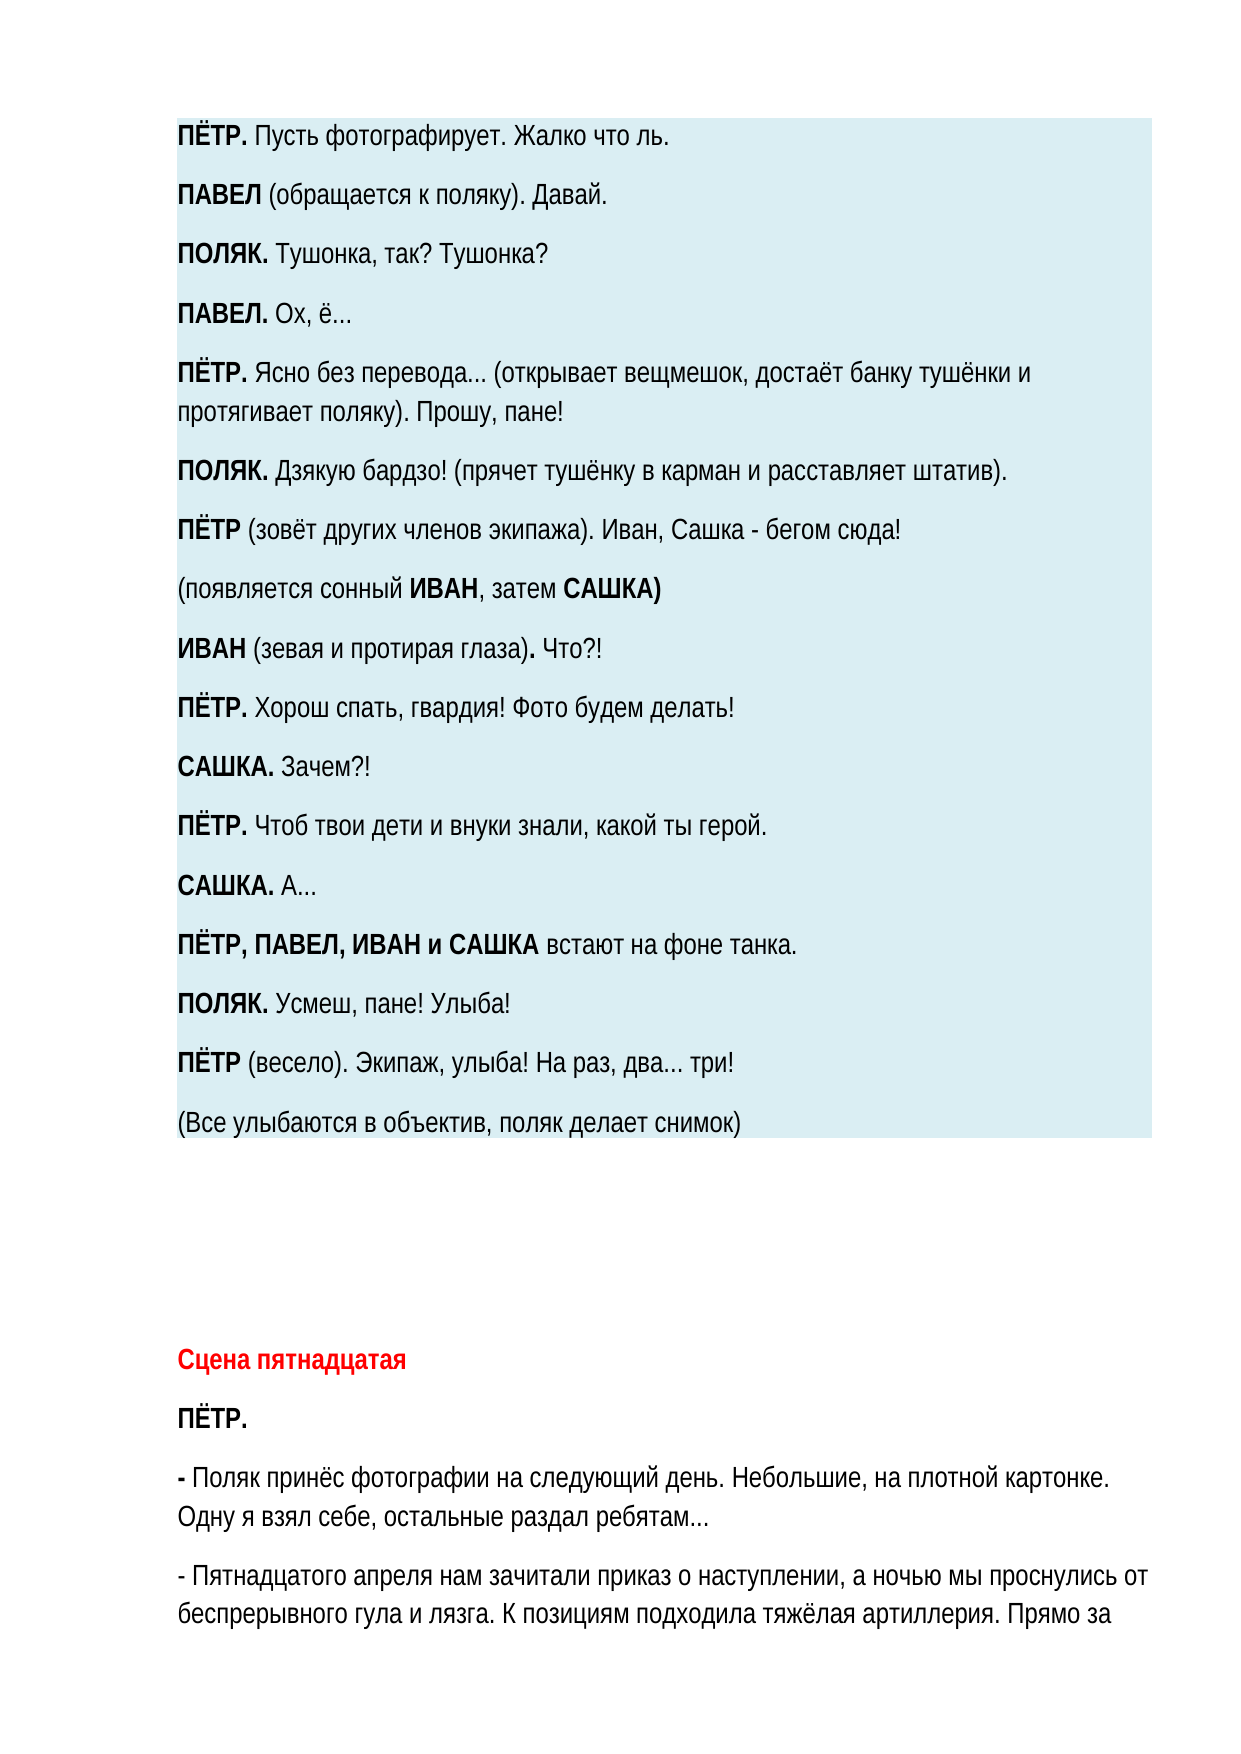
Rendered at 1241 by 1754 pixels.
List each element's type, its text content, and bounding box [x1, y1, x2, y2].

text (Все улыбаются в объектив, поляк делает снимок) [177, 1105, 1152, 1138]
text САШКА. А... [177, 868, 1152, 901]
text (появляется сонный ИВАН, затем САШКА) [177, 571, 1152, 605]
text Сцена пятнадцатая [177, 1342, 1152, 1375]
text ПЁТР, ПАВЕЛ, ИВАН и САШКА встают на фоне танка. [177, 927, 1152, 961]
text САШКА. Зачем?! [177, 749, 1152, 783]
text - Поляк принёс фотографии на следующий день. Небольшие, на плотной картонке. Одну я взял себе, остальные раздал ребятам... [177, 1461, 1152, 1532]
text ПЁТР (весело). Экипаж, улыба! На раз, два... три! [177, 1046, 1152, 1079]
text ПЁТР. Ясно без перевода... (открывает вещмешок, достаёт банку тушёнки и протягивает поляку). Прошу, пане! [177, 355, 1152, 427]
text ПЁТР. [177, 1401, 1152, 1435]
text ПАВЕЛ. Ох, ё... [177, 296, 1152, 329]
text ПОЛЯК. Дзякую бардзо! (прячет тушёнку в карман и расставляет штатив). [177, 453, 1152, 486]
text ПОЛЯК. Тушонка, так? Тушонка? [177, 237, 1152, 270]
text ПЁТР. Пусть фотографирует. Жалко что ль. [177, 118, 1152, 152]
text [177, 1558, 1152, 1630]
text ПАВЕЛ (обращается к поляку). Давай. [177, 177, 1152, 211]
text ИВАН (зевая и протирая глаза). Что?! [177, 631, 1152, 664]
text ПЁТР (зовёт других членов экипажа). Иван, Сашка - бегом сюда! [177, 512, 1152, 546]
text ПЁТР. Чтоб твои дети и внуки знали, какой ты герой. [177, 808, 1152, 842]
text ПЁТР. Хорош спать, гвардия! Фото будем делать! [177, 690, 1152, 723]
text ПОЛЯК. Усмеш, пане! Улыба! [177, 986, 1152, 1020]
